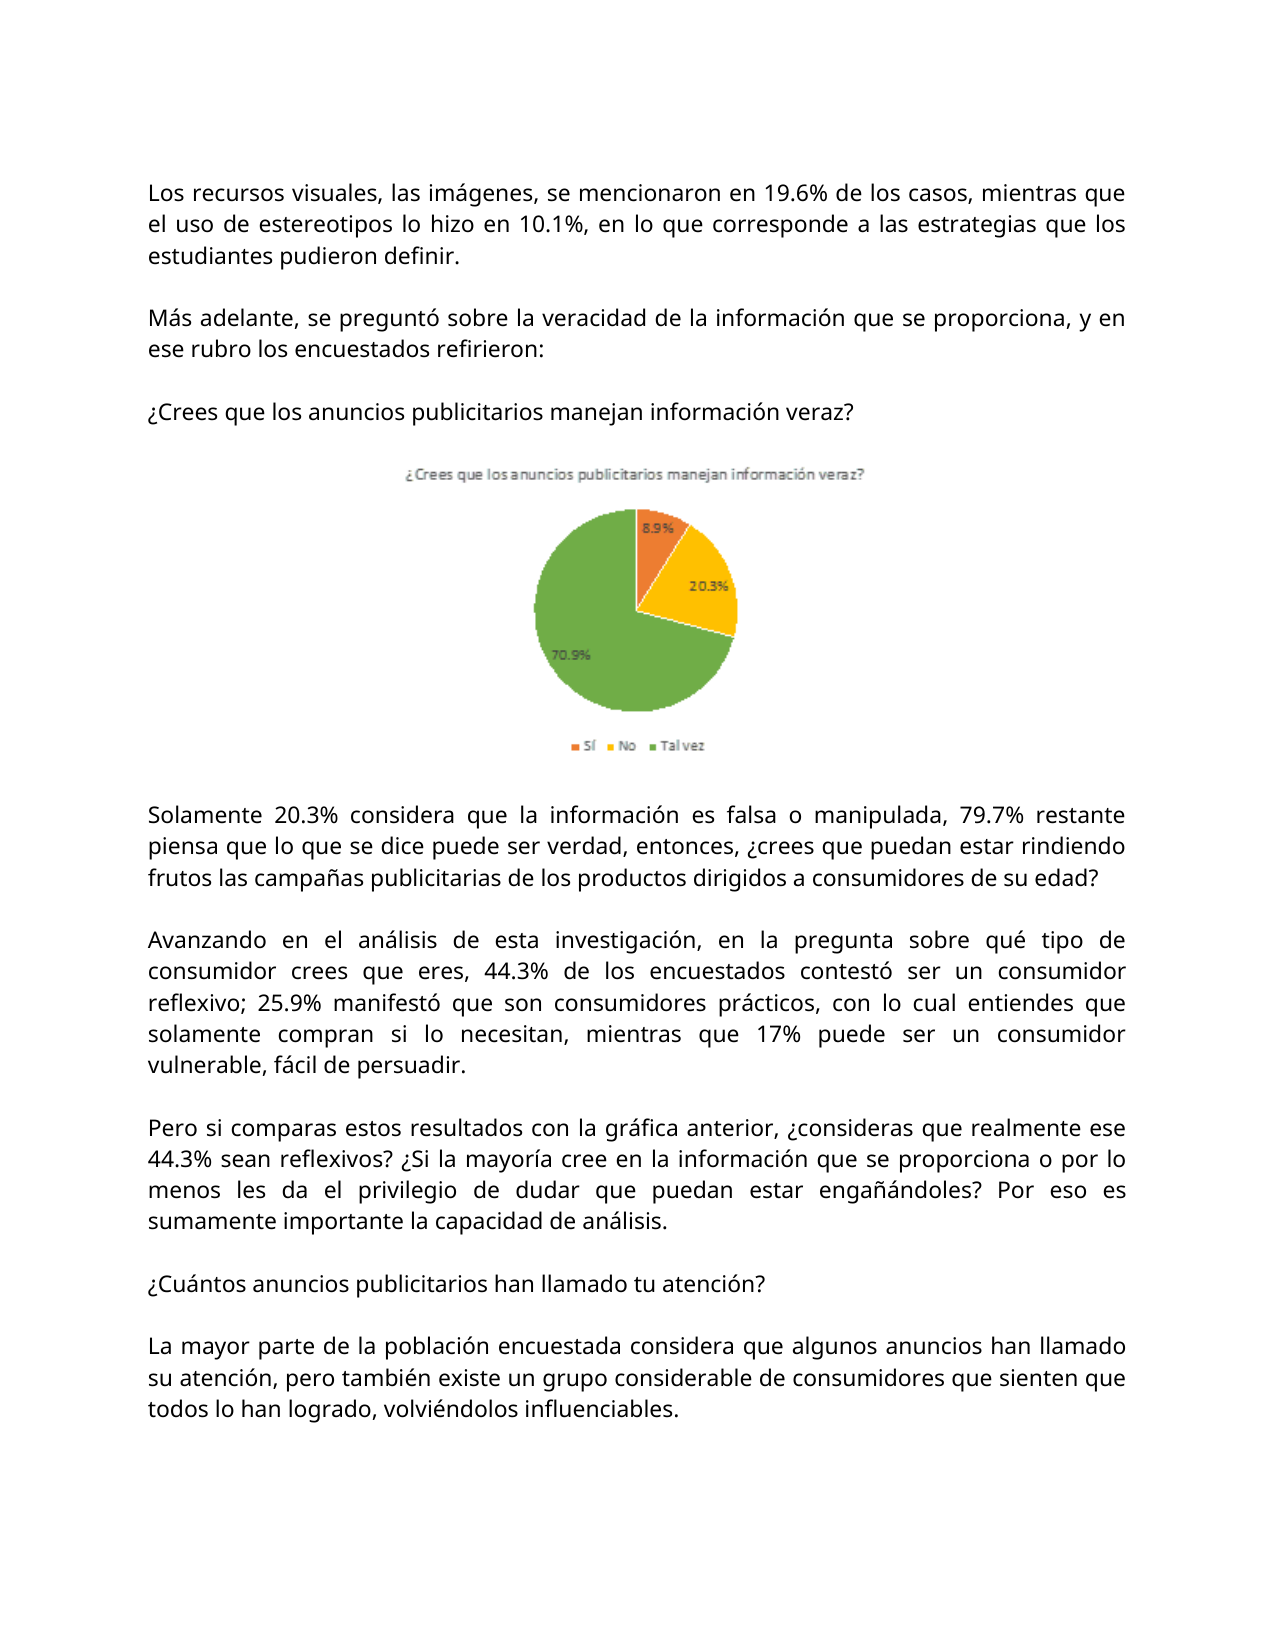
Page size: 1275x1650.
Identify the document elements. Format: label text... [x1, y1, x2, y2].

picture [398, 458, 877, 768]
text La mayor parte de la población encuestada considera que algunos anuncios han llamado su atención, pero también existe un grupo considerable de consumidores que sienten que todos lo han logrado, volviéndolos influenciables. [148, 1330, 1127, 1424]
text Más adelante, se preguntó sobre la veracidad de la información que se proporciona, y en ese rubro los encuestados refirieron: [148, 302, 1127, 365]
text Avanzando en el análisis de esta investigación, en la pregunta sobre qué tipo de consumidor crees que eres, 44.3% de los encuestados contestó ser un consumidor reflexivo; 25.9% manifestó que son consumidores prácticos, con lo cual entiendes que solamente compran si lo necesitan, mientras que 17% puede ser un consumidor vulnerable, fácil de persuadir. [148, 924, 1127, 1080]
text Los recursos visuales, las imágenes, se mencionaron en 19.6% de los casos, mientras que el uso de estereotipos lo hizo en 10.1%, en lo que corresponde a las estrategias que los estudiantes pudieron definir. [148, 177, 1127, 271]
text ¿Cuántos anuncios publicitarios han llamado tu atención? [148, 1268, 1127, 1299]
text Solamente 20.3% considera que la información es falsa o manipulada, 79.7% restante piensa que lo que se dice puede ser verdad, entonces, ¿crees que puedan estar rindiendo frutos las campañas publicitarias de los productos dirigidos a consumidores de su edad? [148, 799, 1127, 893]
text ¿Crees que los anuncios publicitarios manejan información veraz? [148, 396, 1127, 427]
text Pero si comparas estos resultados con la gráfica anterior, ¿consideras que realmente ese 44.3% sean reflexivos? ¿Si la mayoría cree en la información que se proporciona o por lo menos les da el privilegio de dudar que puedan estar engañándoles? Por eso es sumamente importante la capacidad de análisis. [148, 1112, 1127, 1237]
